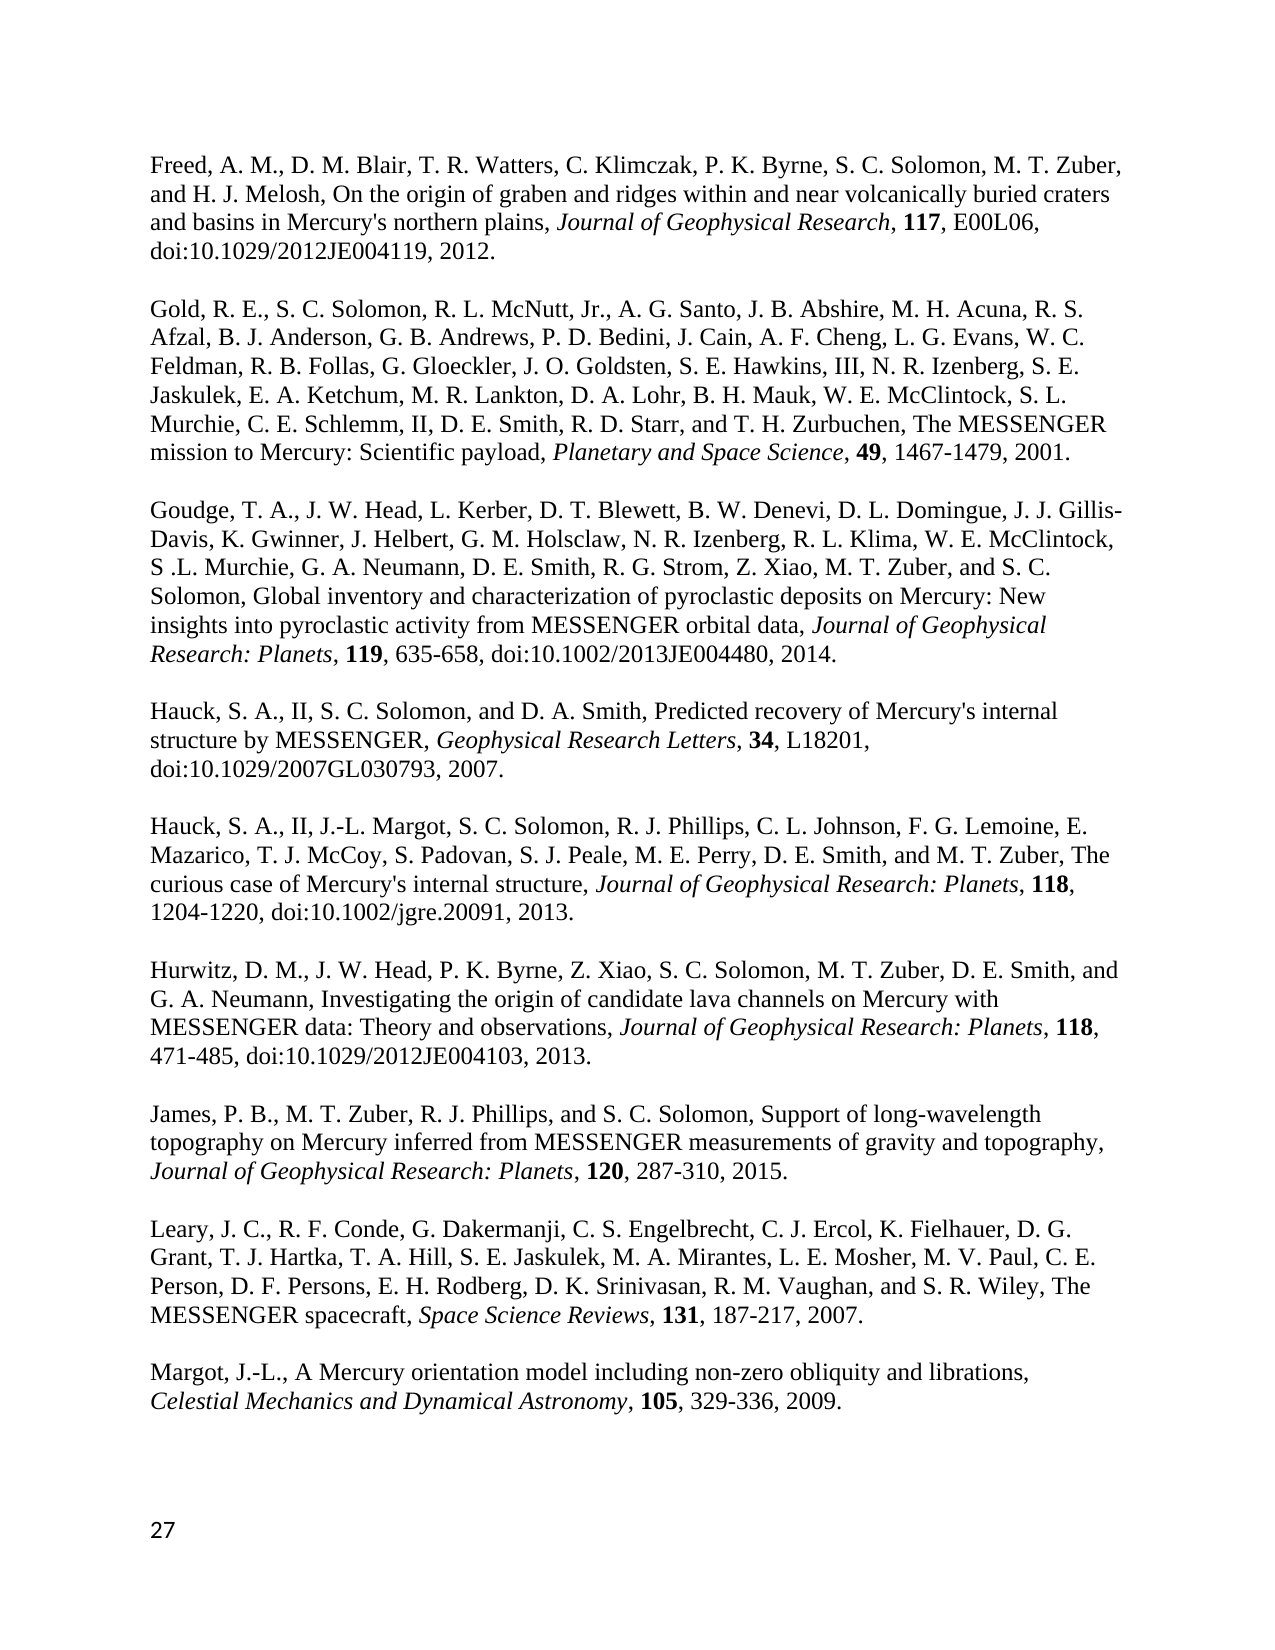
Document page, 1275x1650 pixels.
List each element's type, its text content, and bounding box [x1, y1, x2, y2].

text Leary, J.C., R.F. Conde, G. Dakermanji, C.S. Engelbrecht, C.J. Ercol, K. Fielhauer, D.G. Grant, T.J. Hartka, T.A. Hill, S.E. Jaskulek, M.A. Mirantes, L.E. Mosher, M.V. Paul, C.E. Person, D.F. Persons, E.H. Rodberg, D.K. Srinivasan, R.M. Vaughan, and S.R. Wiley, The MESSENGER spacecraft, Space Science Reviews, 131, 187-217, 2007. [150, 1214, 1125, 1329]
text Gold, R.E., S.C. Solomon, R.L. McNutt, Jr., A.G. Santo, J.B. Abshire, M.H. Acuna, R.S. Afzal, B.J. Anderson, G.B. Andrews, P.D. Bedini, J. Cain, A.F. Cheng, L.G. Evans, W.C. Feldman, R.B. Follas, G. Gloeckler, J.O. Goldsten, S.E. Hawkins, III, N.R. Izenberg, S.E. Jaskulek, E.A. Ketchum, M.R. Lankton, D.A. Lohr, B.H. Mauk, W.E. McClintock, S.L. Murchie, C.E. Schlemm, II, D.E. Smith, R.D. Starr, and T.H. Zurbuchen, The MESSENGER mission to Mercury: Scientific payload, Planetary and Space Science, 49, 1467-1479, 2001. [150, 294, 1125, 466]
text Margot, J.-L., A Mercury orientation model including non-zero obliquity and librations, Celestial Mechanics and Dynamical Astronomy, 105, 329-336, 2009. [150, 1357, 1125, 1415]
text Goudge, T.A., J.W. Head, L. Kerber, D.T. Blewett, B.W. Denevi, D.L. Domingue, J.J. Gillis-Davis, K. Gwinner, J. Helbert, G.M. Holsclaw, N.R. Izenberg, R.L. Klima, W.E. McClintock, S.L. Murchie, G.A. Neumann, D.E. Smith, R.G. Strom, Z. Xiao, M.T. Zuber, and S.C. Solomon, Global inventory and characterization of pyroclastic deposits on Mercury: New insights into pyroclastic activity from MESSENGER orbital data, Journal of Geophysical Research: Planets, 119, 635-658, doi:10.1002/2013JE004480, 2014. [150, 495, 1125, 667]
text Hauck, S.A., II, S.C. Solomon, and D.A. Smith, Predicted recovery of Mercury's internal structure by MESSENGER, Geophysical Research Letters, 34, L18201, doi:10.1029/2007GL030793, 2007. [150, 696, 1125, 782]
text Hurwitz, D.M., J.W. Head, P.K. Byrne, Z. Xiao, S.C. Solomon, M.T. Zuber, D.E. Smith, and G.A. Neumann, Investigating the origin of candidate lava channels on Mercury with MESSENGER data: Theory and observations, Journal of Geophysical Research: Planets, 118, 471-485, doi:10.1029/2012JE004103, 2013. [150, 955, 1125, 1070]
text Freed, A.M., D.M. Blair, T.R. Watters, C. Klimczak, P.K. Byrne, S.C. Solomon, M.T. Zuber, and H.J. Melosh, On the origin of graben and ridges within and near volcanically buried craters and basins in Mercury's northern plains, Journal of Geophysical Research, 117, E00L06, doi:10.1029/2012JE004119, 2012. [150, 150, 1125, 265]
text Hauck, S.A., II, J.-L. Margot, S.C. Solomon, R.J. Phillips, C.L. Johnson, F.G. Lemoine, E. Mazarico, T.J. McCoy, S. Padovan, S.J. Peale, M.E. Perry, D.E. Smith, and M.T. Zuber, The curious case of Mercury's internal structure, Journal of Geophysical Research: Planets, 118, 1204-1220, doi:10.1002/jgre.20091, 2013. [150, 811, 1125, 926]
text James, P.B., M.T. Zuber, R.J. Phillips, and S.C. Solomon, Support of long-wavelength topography on Mercury inferred from MESSENGER measurements of gravity and topography, Journal of Geophysical Research: Planets, 120, 287-310, 2015. [150, 1099, 1125, 1185]
